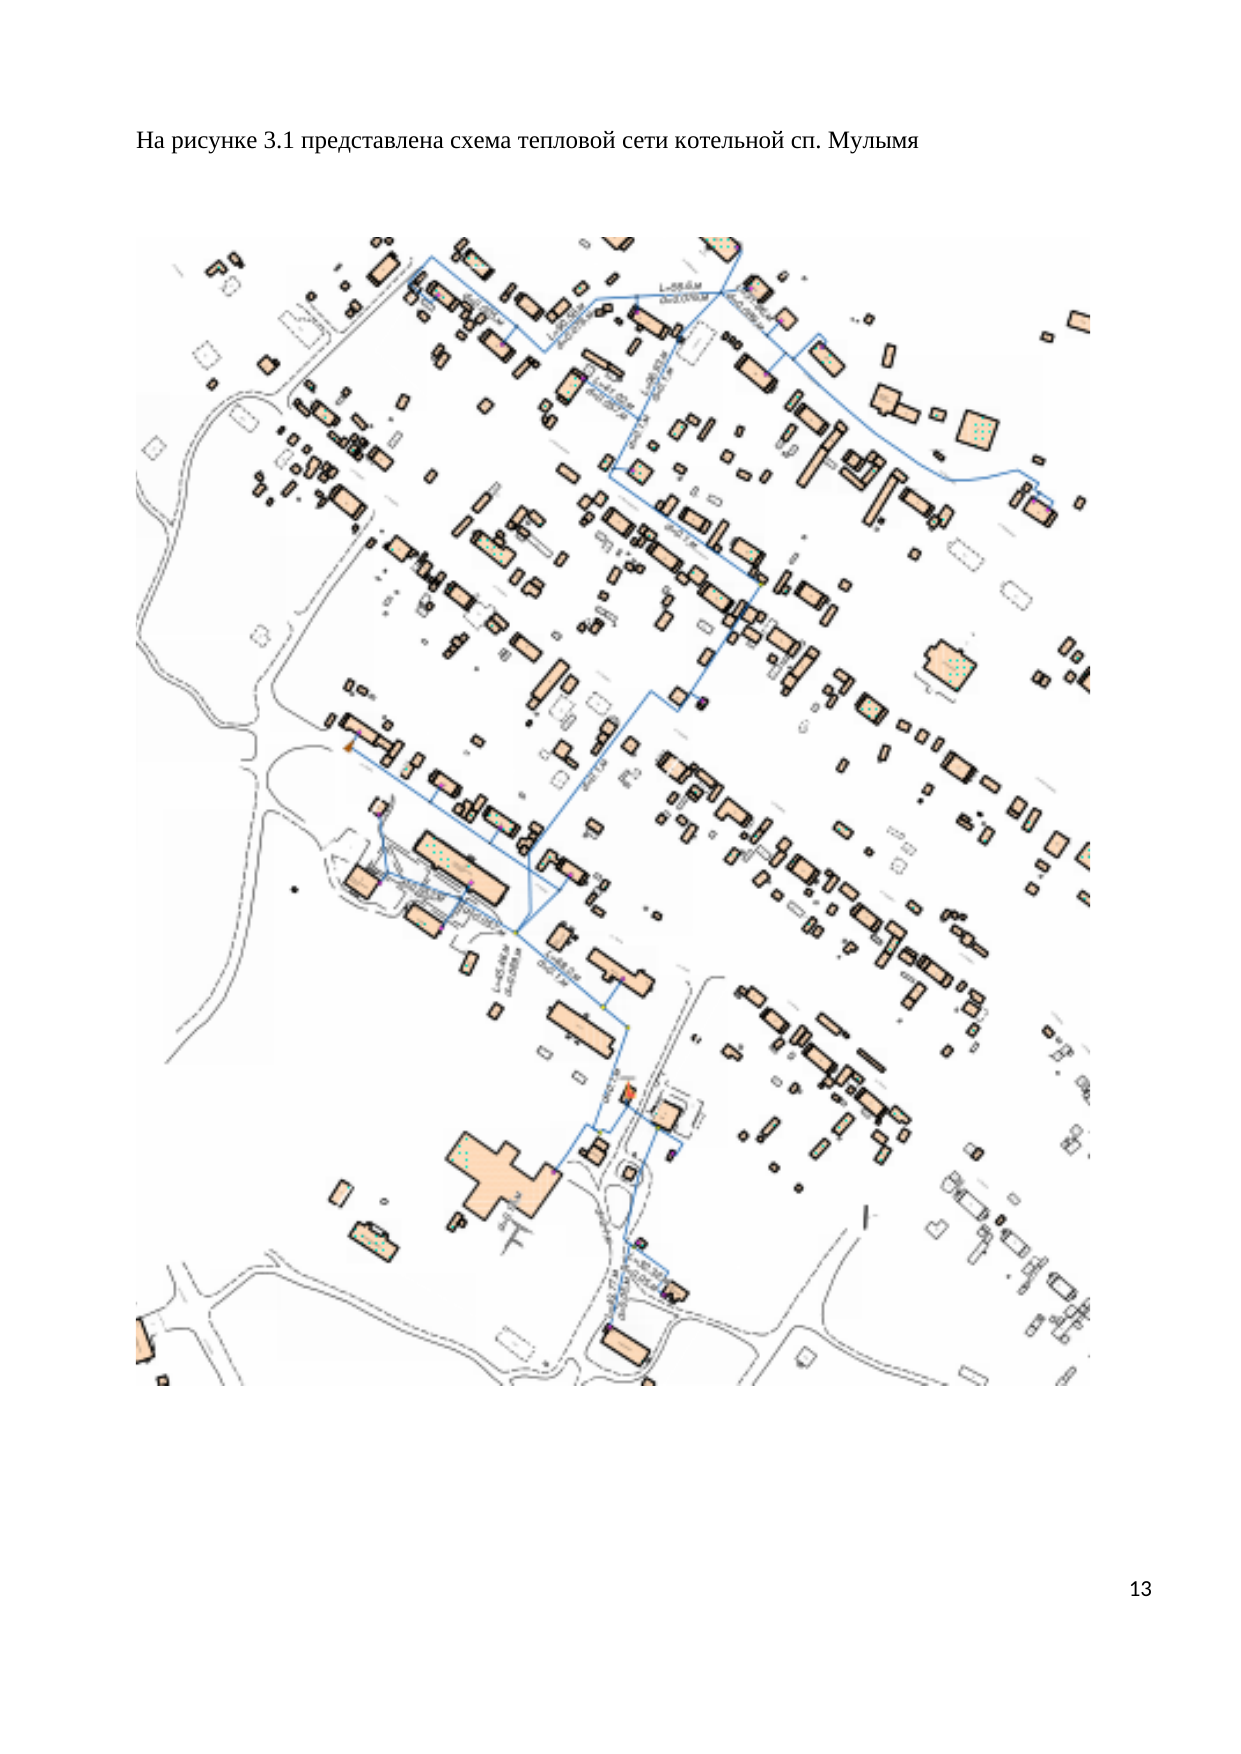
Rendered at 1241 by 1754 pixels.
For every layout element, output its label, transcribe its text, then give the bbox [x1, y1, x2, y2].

text На рисунке 3.1 представлена схема тепловой сети котельной сп. Мулымя [136, 125, 1152, 154]
picture [135, 237, 1091, 1386]
